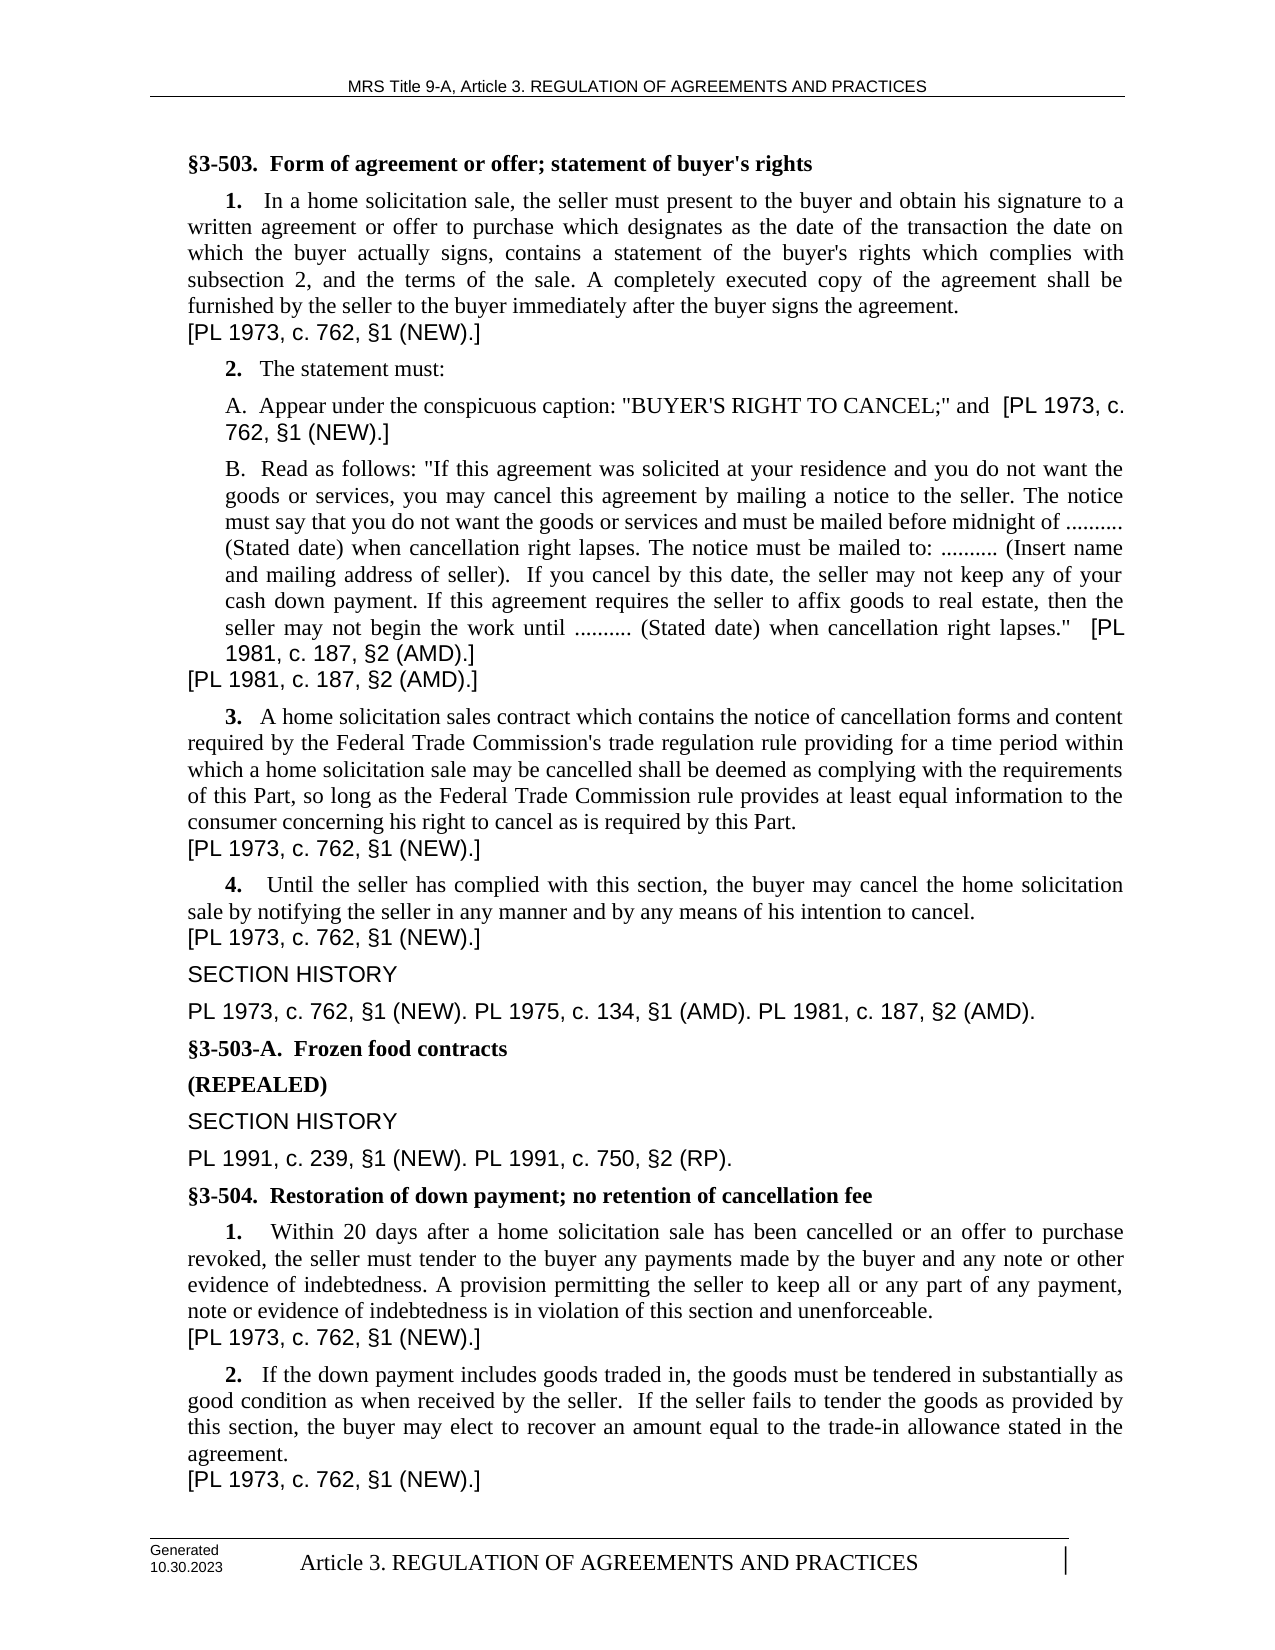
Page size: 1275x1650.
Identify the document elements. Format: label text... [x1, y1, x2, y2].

text 2. If the down payment includes goods traded in, the goods must be tendered in substantially as good condition as when received by the seller. If the seller fails to tender the goods as provided by this section, the buyer may elect to recover an amount equal to the trade-in allowance stated in the agreement. [187, 1361, 1125, 1466]
text [PL 1973, c. 762, §1 (NEW).] [187, 1466, 1125, 1492]
text [PL 1973, c. 762, §1 (NEW).] [187, 1324, 1125, 1350]
text [PL 1973, c. 762, §1 (NEW).] [187, 924, 1125, 951]
text B. Read as follows: "If this agreement was solicited at your residence and you do not want the goods or services, you may cancel this agreement by mailing a notice to the seller. The notice must say that you do not want the goods or services and must be mailed before midnight of ..........(Stated date) when cancellation right lapses. The notice must be mailed to: .......... (Insert name and mailing address of seller). If you cancel by this date, the seller may not keep any of your cash down payment. If this agreement requires the seller to affix goods to real estate, then the seller may not begin the work until .......... (Stated date) when cancellation right lapses." [PL 1981, c. 187, §2 (AMD).] [225, 455, 1125, 666]
text §3-503-A. Frozen food contracts [187, 1034, 1125, 1061]
text SECTION HISTORY [187, 961, 1125, 987]
text PL 1973, c. 762, §1 (NEW). PL 1975, c. 134, §1 (AMD). PL 1981, c. 187, §2 (AMD). [187, 998, 1125, 1024]
text 3. A home solicitation sales contract which contains the notice of cancellation forms and content required by the Federal Trade Commission's trade regulation rule providing for a time period within which a home solicitation sale may be cancelled shall be deemed as complying with the requirements of this Part, so long as the Federal Trade Commission rule provides at least equal information to the consumer concerning his right to cancel as is required by this Part. [187, 703, 1125, 835]
text 1. In a home solicitation sale, the seller must present to the buyer and obtain his signature to a written agreement or offer to purchase which designates as the date of the transaction the date on which the buyer actually signs, contains a statement of the buyer's rights which complies with subsection 2, and the terms of the sale. A completely executed copy of the agreement shall be furnished by the seller to the buyer immediately after the buyer signs the agreement. [187, 187, 1125, 318]
text SECTION HISTORY [187, 1108, 1125, 1134]
text 2. The statement must: [187, 355, 1125, 382]
text [PL 1973, c. 762, §1 (NEW).] [187, 318, 1125, 345]
text [PL 1973, c. 762, §1 (NEW).] [187, 835, 1125, 861]
text (REPEALED) [187, 1071, 1125, 1098]
text §3-504. Restoration of down payment; no retention of cancellation fee [187, 1182, 1125, 1208]
text [PL 1981, c. 187, §2 (AMD).] [187, 666, 1125, 693]
text A. Appear under the conspicuous caption: "BUYER'S RIGHT TO CANCEL;" and [PL 1973, c. 762, §1 (NEW).] [225, 392, 1125, 445]
text 4. Until the seller has complied with this section, the buyer may cancel the home solicitation sale by notifying the seller in any manner and by any means of his intention to cancel. [187, 872, 1125, 924]
text §3-503. Form of agreement or offer; statement of buyer's rights [187, 150, 1125, 176]
text PL 1991, c. 239, §1 (NEW). PL 1991, c. 750, §2 (RP). [187, 1145, 1125, 1171]
text 1. Within 20 days after a home solicitation sale has been cancelled or an offer to purchase revoked, the seller must tender to the buyer any payments made by the buyer and any note or other evidence of indebtedness. A provision permitting the seller to keep all or any part of any payment, note or evidence of indebtedness is in violation of this section and unenforceable. [187, 1218, 1125, 1324]
